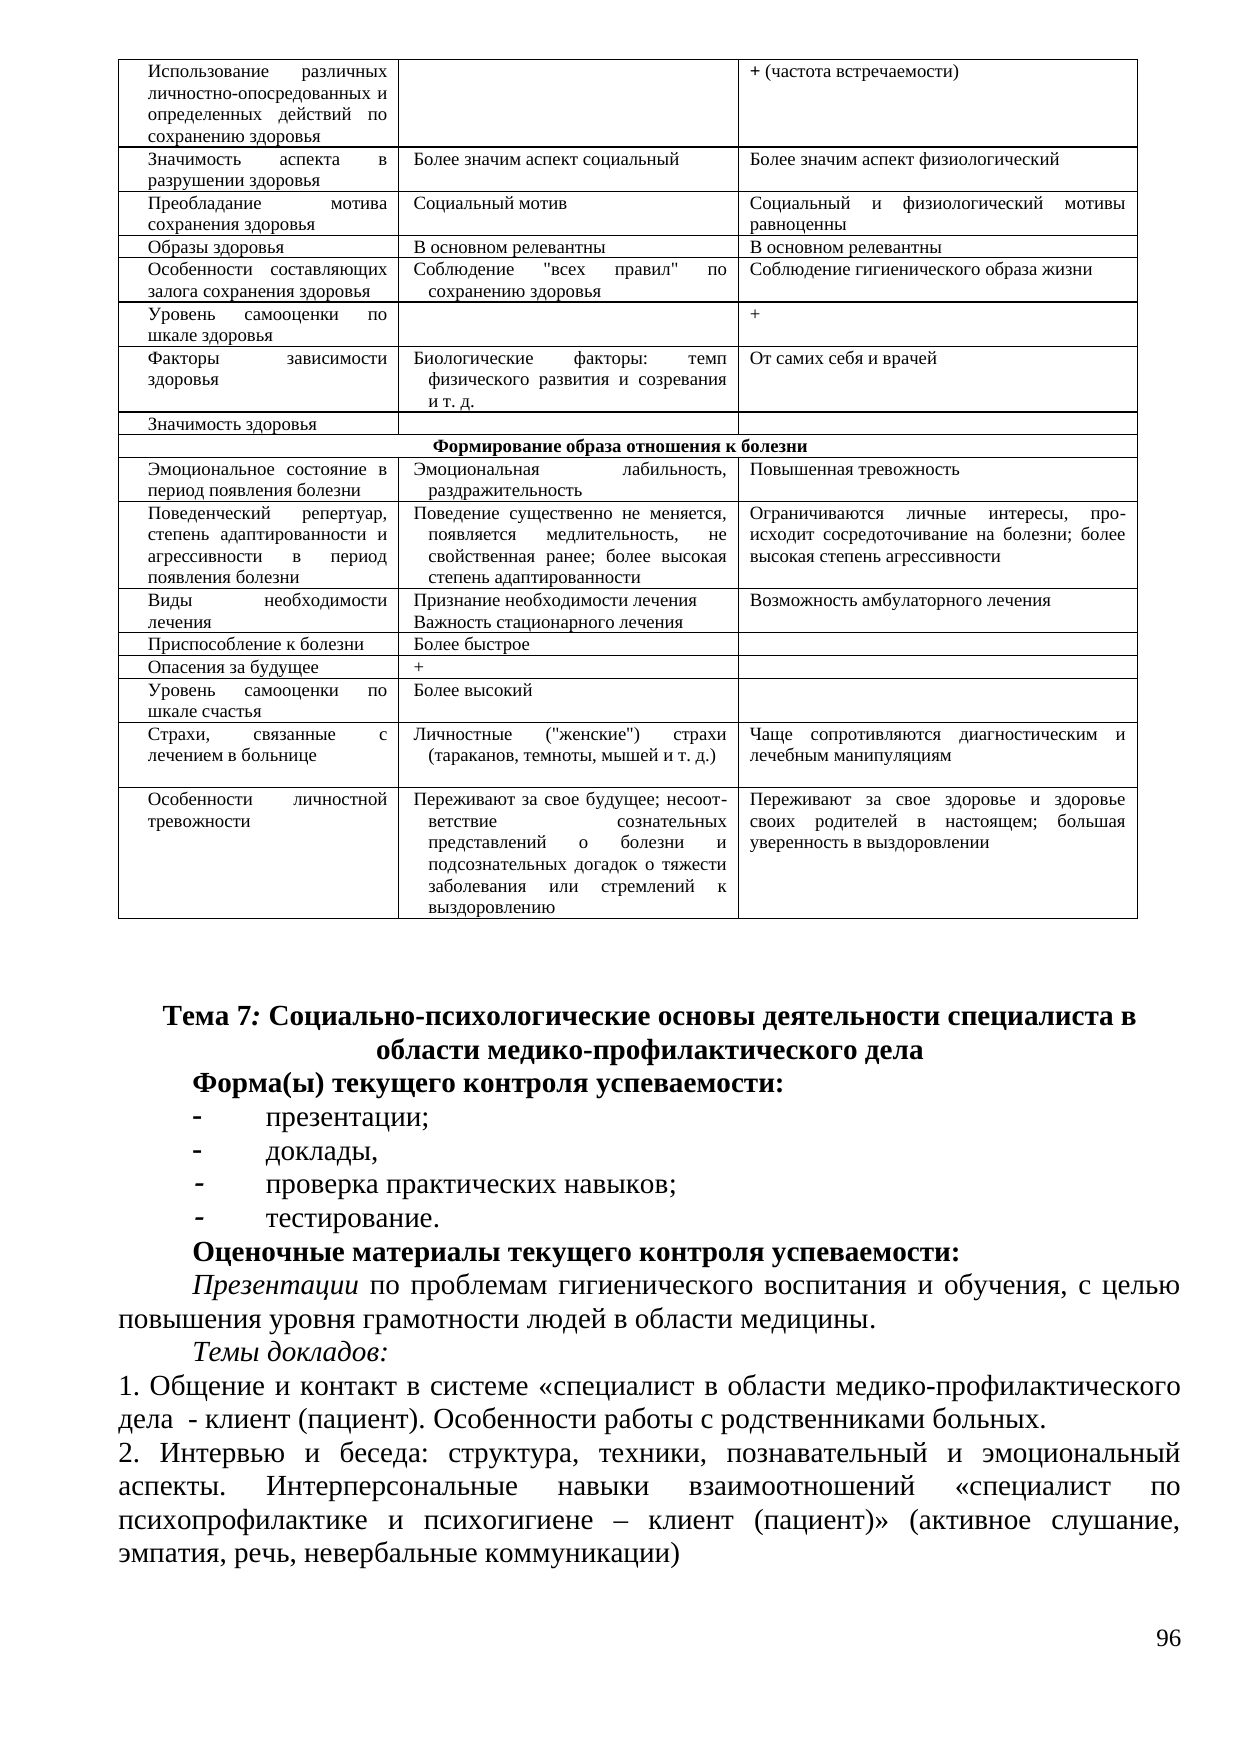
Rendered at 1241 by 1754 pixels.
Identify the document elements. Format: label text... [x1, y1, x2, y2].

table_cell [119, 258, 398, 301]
text 1. Общение и контакт в системе «специалист в области медико-профилактического дела - клиент (пациент). Особенности работы с родственниками больных. [118, 1368, 1181, 1435]
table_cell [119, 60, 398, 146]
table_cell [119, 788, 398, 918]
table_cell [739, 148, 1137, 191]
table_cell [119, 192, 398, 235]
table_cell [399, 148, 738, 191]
text Форма(ы) текущего контроля успеваемости: [118, 1066, 1181, 1099]
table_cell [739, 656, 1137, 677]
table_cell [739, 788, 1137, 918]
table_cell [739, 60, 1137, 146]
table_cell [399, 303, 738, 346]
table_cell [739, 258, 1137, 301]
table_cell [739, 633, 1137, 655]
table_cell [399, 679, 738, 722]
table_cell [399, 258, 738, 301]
list тестирование. [118, 1200, 1181, 1234]
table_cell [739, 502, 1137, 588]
text 2. Интервью и беседа: структура, техники, познавательный и эмоциональный аспекты. Интерперсональные навыки взаимоотношений «специалист по психопрофилактике и психогигиене – клиент (пациент)» (активное слушание, эмпатия, речь, невербальные коммуникации) [118, 1435, 1181, 1569]
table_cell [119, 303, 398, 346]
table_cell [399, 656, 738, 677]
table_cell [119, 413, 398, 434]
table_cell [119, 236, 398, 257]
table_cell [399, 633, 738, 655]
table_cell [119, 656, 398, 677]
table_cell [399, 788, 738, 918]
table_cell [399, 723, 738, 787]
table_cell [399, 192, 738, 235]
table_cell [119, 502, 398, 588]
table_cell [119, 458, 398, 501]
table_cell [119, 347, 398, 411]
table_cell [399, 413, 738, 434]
text Темы докладов: [118, 1334, 1181, 1368]
text Оценочные материалы текущего контроля успеваемости: [118, 1234, 1181, 1267]
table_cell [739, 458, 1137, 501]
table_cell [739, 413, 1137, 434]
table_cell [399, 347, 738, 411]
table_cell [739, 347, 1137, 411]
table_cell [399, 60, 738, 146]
list презентации; [118, 1099, 1181, 1133]
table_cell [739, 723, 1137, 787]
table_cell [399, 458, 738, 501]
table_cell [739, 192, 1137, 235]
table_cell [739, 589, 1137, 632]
list доклады, [118, 1133, 1181, 1166]
text Презентации по проблемам гигиенического воспитания и обучения, с целью повышения уровня грамотности людей в области медицины. [118, 1267, 1181, 1334]
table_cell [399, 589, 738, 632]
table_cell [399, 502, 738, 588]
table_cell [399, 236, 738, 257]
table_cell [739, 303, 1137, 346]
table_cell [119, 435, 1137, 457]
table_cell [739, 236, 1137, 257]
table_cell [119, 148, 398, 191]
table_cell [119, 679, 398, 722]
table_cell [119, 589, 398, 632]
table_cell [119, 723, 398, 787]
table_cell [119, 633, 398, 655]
list проверка практических навыков; [118, 1166, 1181, 1200]
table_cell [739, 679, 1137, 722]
text Тема 7: Социально-психологические основы деятельности специалиста в области медико-профилактического дела [118, 998, 1181, 1066]
